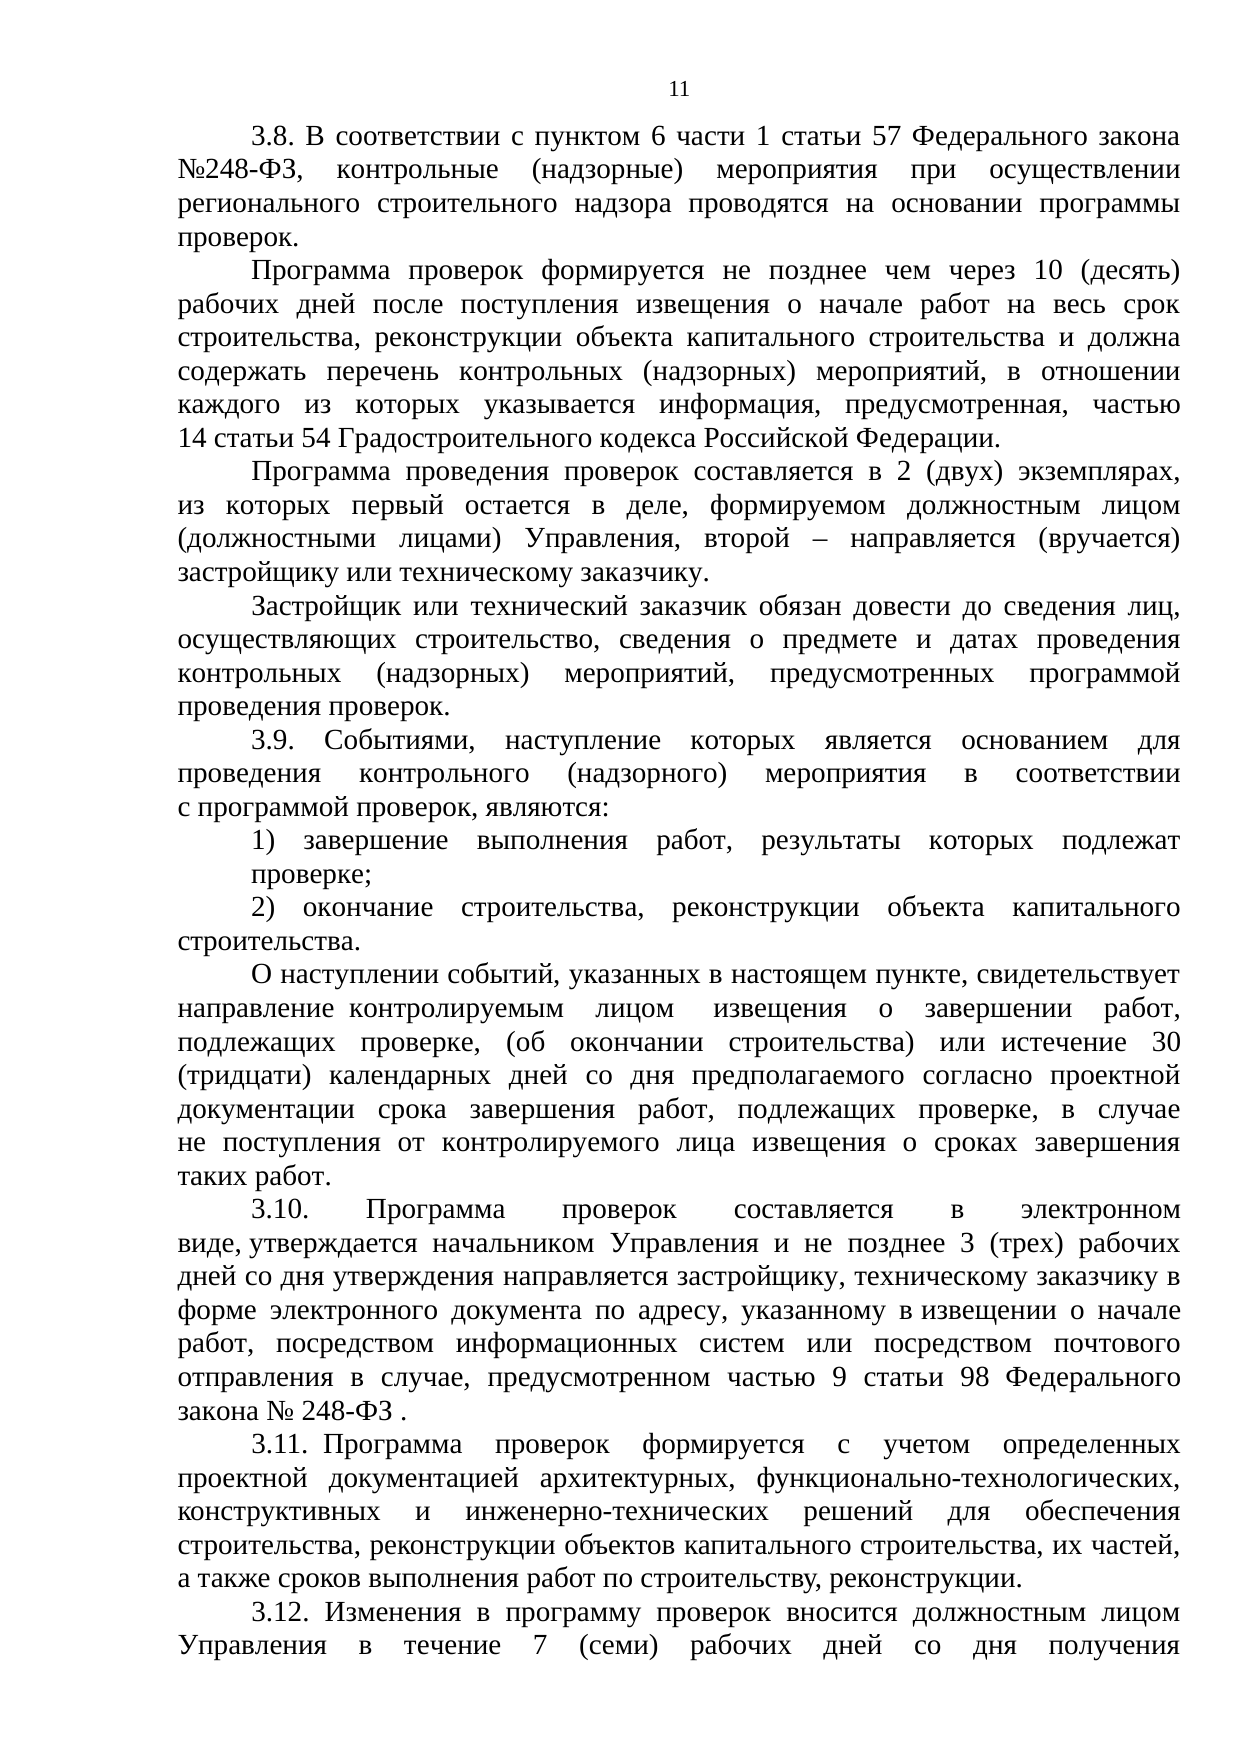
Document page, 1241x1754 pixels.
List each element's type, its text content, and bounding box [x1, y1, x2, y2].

text О наступлении событий, указанных в настоящем пункте, свидетельствует направление контролируемым лицом извещения о завершении работ, подлежащих проверке, (об окончании строительства) или истечение 30 (тридцати) календарных дней со дня предполагаемого согласно проектной документации срока завершения работ, подлежащих проверке, в случае не поступления от контролируемого лица извещения о сроках завершения таких работ. [177, 957, 1181, 1191]
text 2) окончание строительства, реконструкции объекта капитального строительства. [177, 889, 1181, 957]
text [177, 1594, 1181, 1661]
text Застройщик или технический заказчик обязан довести до сведения лиц, осуществляющих строительство, сведения о предмете и датах проведения контрольных (надзорных) мероприятий, предусмотренных программой проведения проверок. [177, 588, 1181, 722]
text 1) завершение выполнения работ, результаты которых подлежат проверке; [251, 822, 1181, 889]
text 3.10. Программа проверок составляется в электронном виде, утверждается начальником Управления и не позднее 3 (трех) рабочих дней со дня утверждения направляется застройщику, техническому заказчику в форме электронного документа по адресу, указанному в извещении о начале работ, посредством информационных систем или посредством почтового отправления в случае, предусмотренном частью 9 статьи 98 Федерального закона № 248-ФЗ . [177, 1359, 1181, 1426]
text 3.9. Событиями, наступление которых является основанием для проведения контрольного (надзорного) мероприятия в соответствии с программой проверок, являются: [177, 722, 1181, 822]
text 3.8. В соответствии с пунктом 6 части 1 статьи 57 Федерального закона №248-ФЗ, контрольные (надзорные) мероприятия при осуществлении регионального строительного надзора проводятся на основании программы проверок. [177, 118, 1181, 252]
text 3.10. Программа проверок составляется в электронном виде, утверждается начальником Управления и не позднее 3 (трех) рабочих дней со дня утверждения направляется застройщику, техническому заказчику в форме электронного документа по адресу, указанному в извещении о начале работ, посредством информационных систем или посредством почтового отправления в случае, предусмотренном частью 9 статьи 98 Федерального закона № 248-ФЗ . [177, 1191, 1181, 1292]
text 3.11. Программа проверок формируется с учетом определенных проектной документацией архитектурных, функционально-технологических, конструктивных и инженерно-технических решений для обеспечения строительства, реконструкции объектов капитального строительства, их частей, а также сроков выполнения работ по строительству, реконструкции. [177, 1426, 1181, 1594]
text Программа проверок формируется не позднее чем через 10 (десять) рабочих дней после поступления извещения о начале работ на весь срок строительства, реконструкции объекта капитального строительства и должна содержать перечень контрольных (надзорных) мероприятий, в отношении каждого из которых указывается информация, предусмотренная, частью 14 статьи 54 Градостроительного кодекса Российской Федерации. [177, 252, 1181, 453]
text Программа проведения проверок составляется в 2 (двух) экземплярах, из которых первый остается в деле, формируемом должностным лицом (должностными лицами) Управления, второй – направляется (вручается) застройщику или техническому заказчику. [177, 453, 1181, 588]
